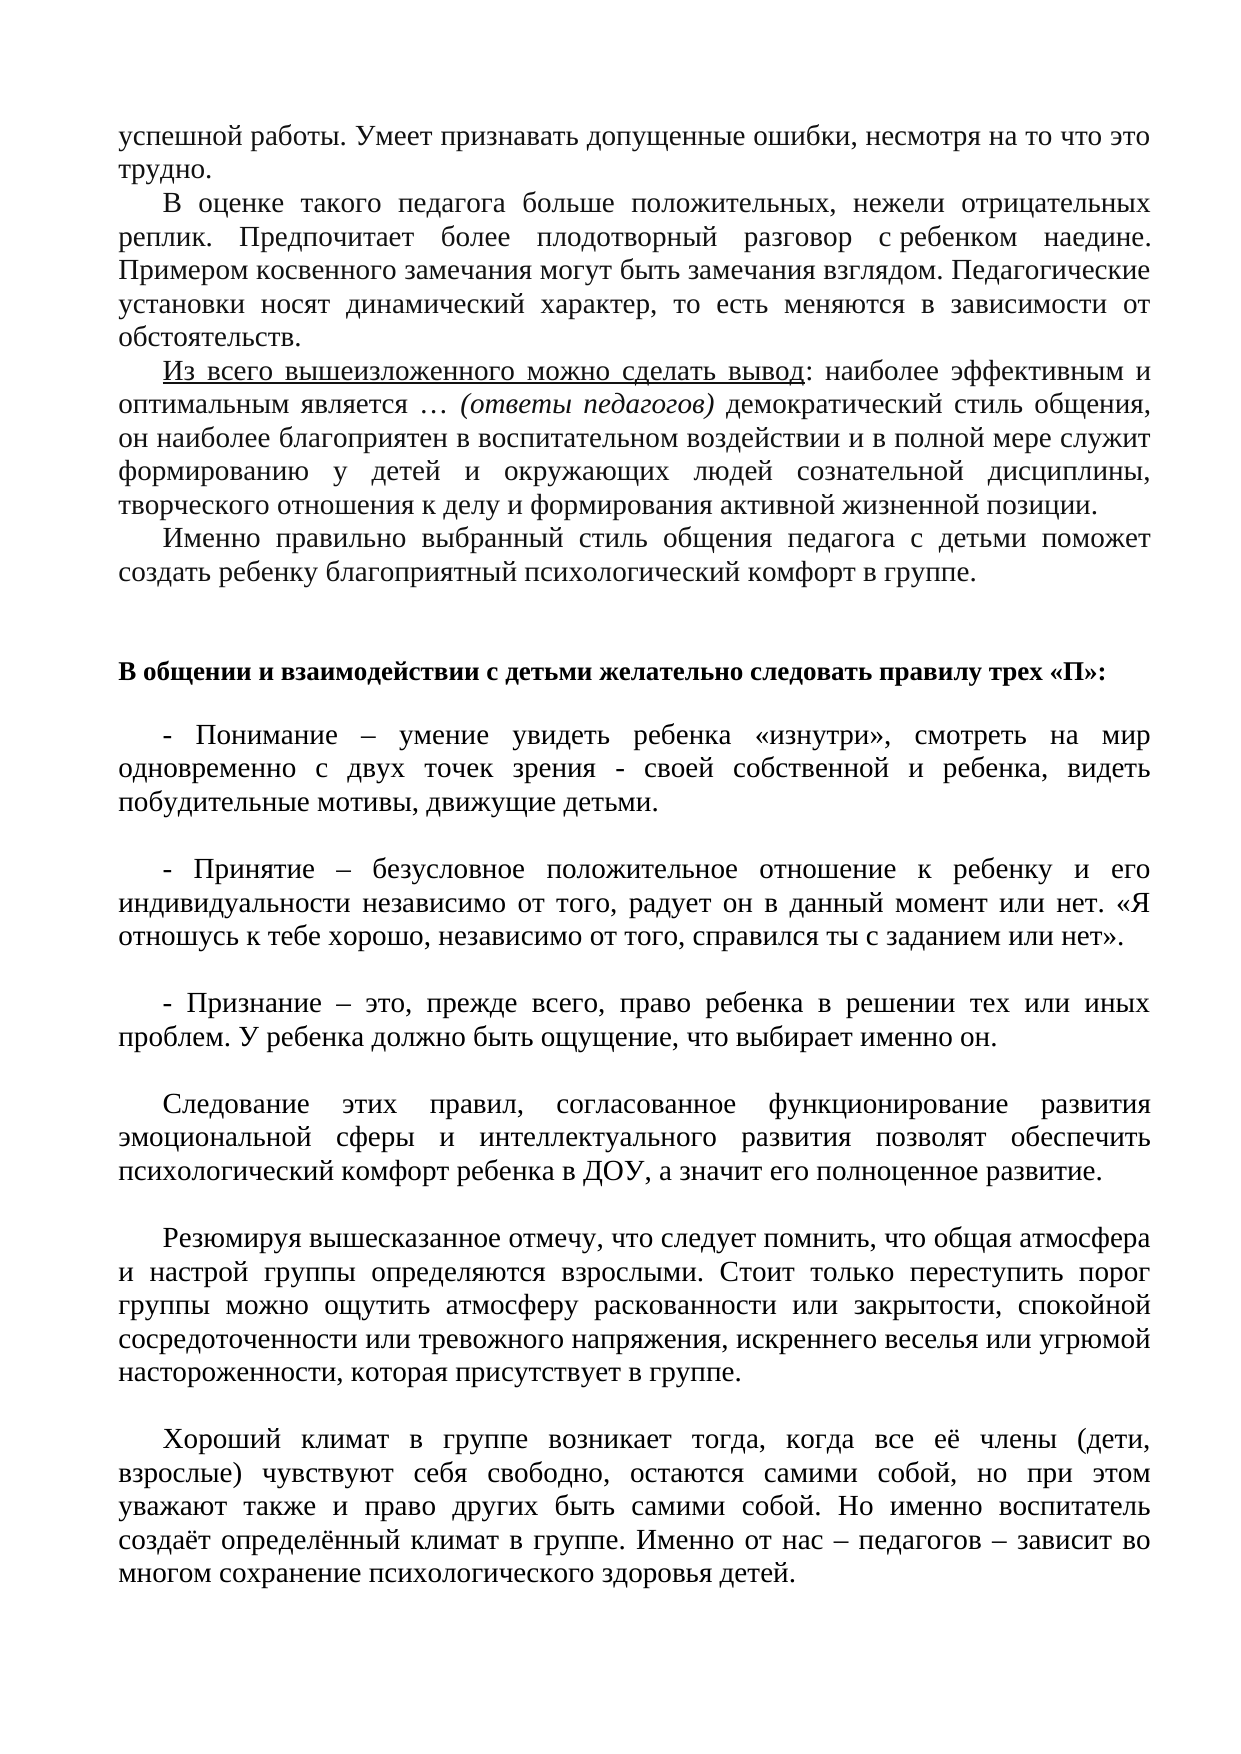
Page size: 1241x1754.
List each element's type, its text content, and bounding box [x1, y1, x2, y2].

text Следование этих правил, согласованное функционирование развития эмоциональной сферы и интеллектуального развития позволят обеспечить психологический комфорт ребенка в ДОУ, а значит его полноценное развитие. [118, 1086, 1152, 1187]
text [118, 118, 1152, 185]
text В общении и взаимодействии с детьми желательно следовать правилу трех «П»: [118, 655, 1152, 686]
text Из всего вышеизложенного можно сделать вывод: наиболее эффективным и оптимальным является … (ответы педагогов) демократический стиль общения, он наиболее благоприятен в воспитательном воздействии и в полной мере служит формированию у детей и окружающих людей сознательной дисциплины, творческого отношения к делу и формирования активной жизненной позиции. [118, 353, 1152, 521]
text В оценке такого педагога больше положительных, нежели отрицательных реплик. Предпочитает более плодотворный разговор с ребенком наедине. Примером косвенного замечания могут быть замечания взглядом. Педагогические установки носят динамический характер, то есть меняются в зависимости от обстоятельств. [118, 185, 1152, 353]
text Хороший климат в группе возникает тогда, когда все её члены (дети, взрослые) чувствуют себя свободно, остаются самими собой, но при этом уважают также и право других быть самими собой. Но именно воспитатель создаёт определённый климат в группе. Именно от нас – педагогов – зависит во многом сохранение психологического здоровья детей. [118, 1421, 1152, 1589]
text - Принятие – безусловное положительное отношение к ребенку и его индивидуальности независимо от того, радует он в данный момент или нет. «Я отношусь к тебе хорошо, независимо от того, справился ты с заданием или нет». [118, 851, 1152, 952]
text Именно правильно выбранный стиль общения педагога с детьми поможет создать ребенку благоприятный психологический комфорт в группе. [118, 521, 1152, 588]
text Резюмируя вышесказанное отмечу, что следует помнить, что общая атмосфера и настрой группы определяются взрослыми. Стоит только переступить порог группы можно ощутить атмосферу раскованности или закрытости, спокойной сосредоточенности или тревожного напряжения, искреннего веселья или угрюмой настороженности, которая присутствует в группе. [118, 1220, 1152, 1388]
text - Признание – это, прежде всего, право ребенка в решении тех или иных проблем. У ребенка должно быть ощущение, что выбирает именно он. [118, 985, 1152, 1052]
text - Понимание – умение увидеть ребенка «изнутри», смотреть на мир одновременно с двух точек зрения - своей собственной и ребенка, видеть побудительные мотивы, движущие детьми. [118, 717, 1152, 818]
